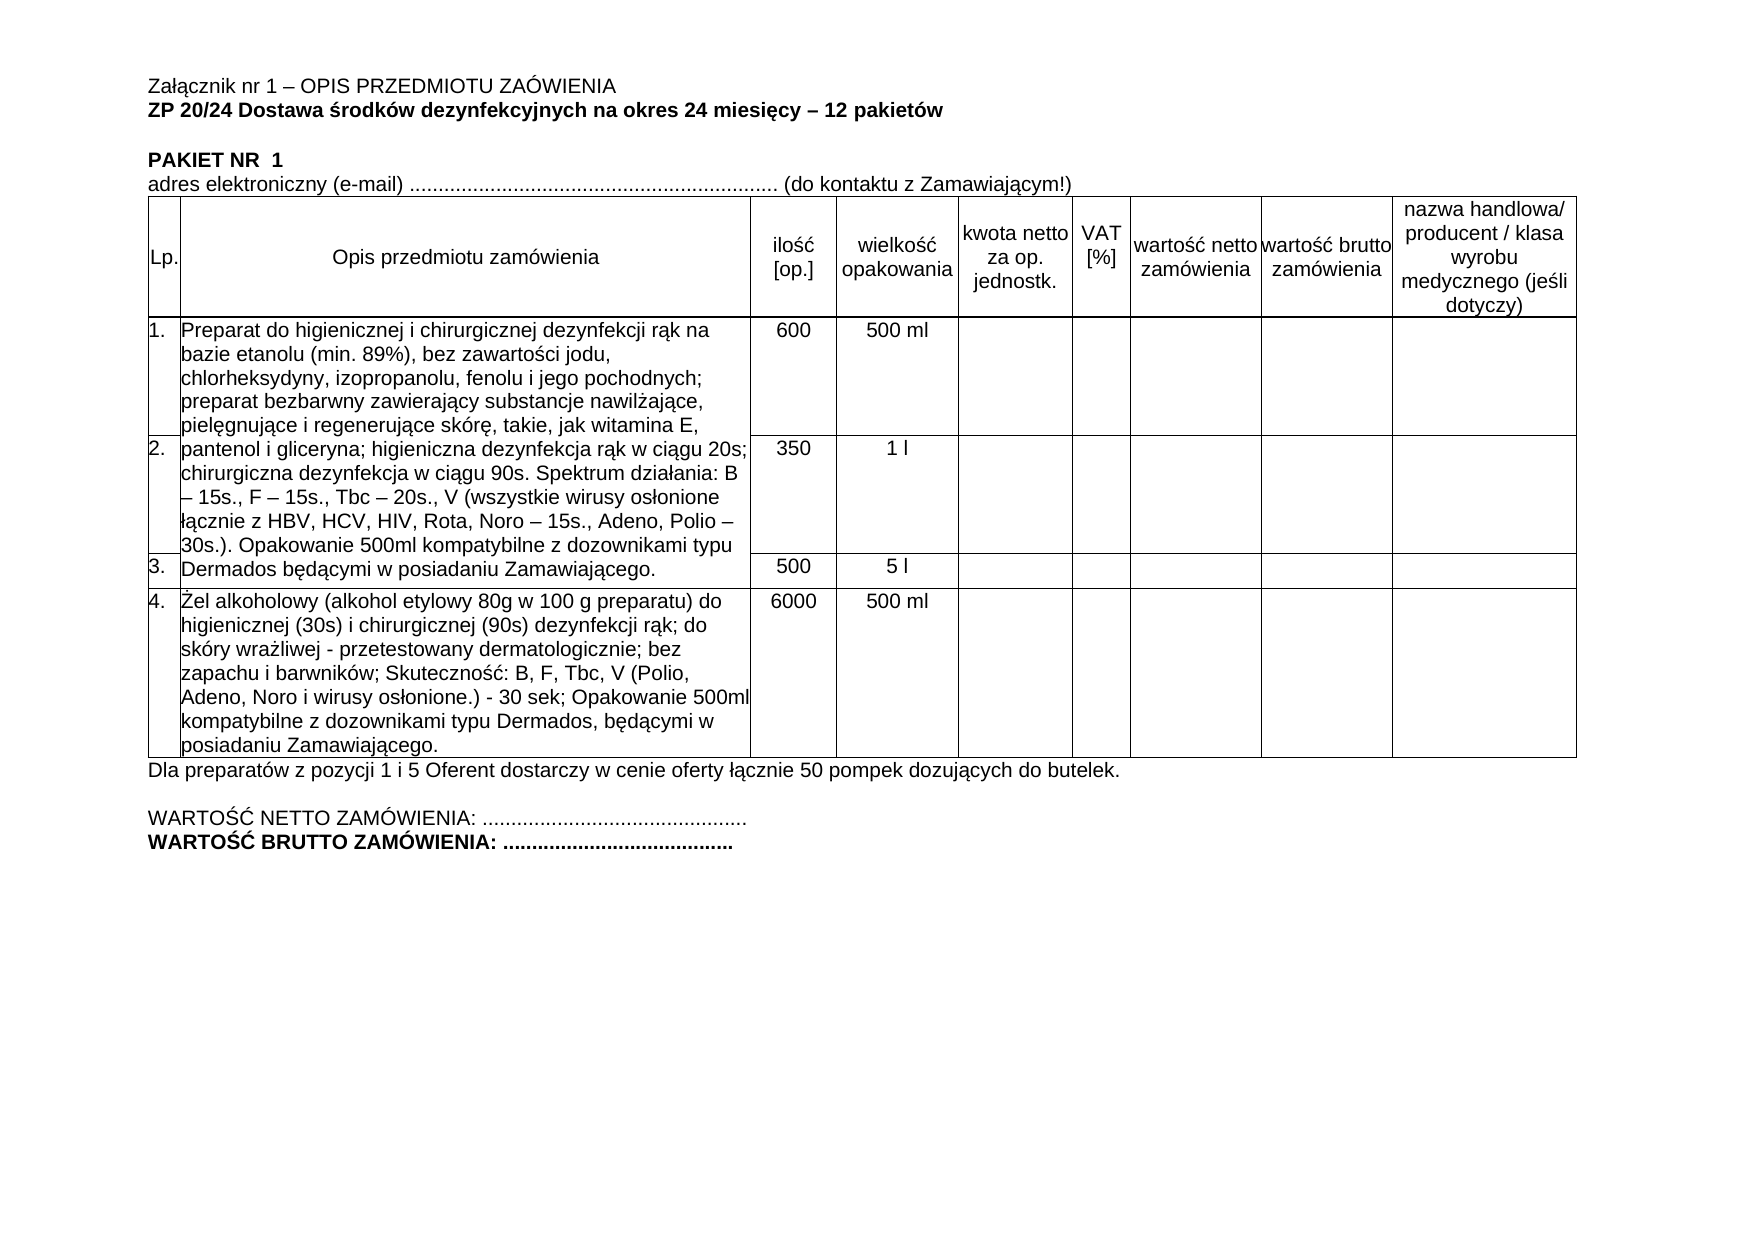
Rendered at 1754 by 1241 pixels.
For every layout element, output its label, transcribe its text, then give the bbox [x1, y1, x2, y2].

text PAKIET NR 1 [148, 148, 1606, 172]
table_cell [959, 554, 1072, 588]
table_cell [1262, 589, 1392, 757]
table_cell [1073, 554, 1130, 588]
table_cell 5 l [837, 554, 958, 588]
table_header ilość [op.] [751, 197, 836, 316]
table_cell [1073, 436, 1130, 553]
table_cell [959, 318, 1072, 434]
text WARTOŚĆ NETTO ZAMÓWIENIA: .............................................. [148, 806, 1606, 829]
table_cell [1131, 436, 1261, 553]
table_cell 500 ml [837, 589, 958, 757]
table_cell 3. [149, 554, 180, 588]
table_cell Preparat do higienicznej i chirurgicznej dezynfekcji rąk na bazie etanolu (min. 89%), bez zawartości jodu, chlorheksydyny, izopropanolu, fenolu i jego pochodnych; preparat bezbarwny zawierający substancje nawilżające, pielęgnujące i regenerujące skórę, takie, jak witamina E, pantenol i gliceryna; higieniczna dezynfekcja rąk w ciągu 20s; chirurgiczna dezynfekcja w ciągu 90s. Spektrum działania: B – 15s., F – 15s., Tbc – 20s., V (wszystkie wirusy osłonione łącznie z HBV, HCV, HIV, Rota, Noro – 15s., Adeno, Polio – 30s.). Opakowanie 500ml kompatybilne z dozownikami typu Dermados będącymi w posiadaniu Zamawiającego. [181, 318, 750, 588]
table_header VAT [%] [1073, 197, 1130, 316]
table_cell 500 [751, 554, 836, 588]
table_header Lp. [149, 197, 180, 316]
table_cell 1. [149, 318, 180, 434]
table_cell [1073, 318, 1130, 434]
table_cell 500 ml [837, 318, 958, 434]
table_header wielkość opakowania [837, 197, 958, 316]
table_cell [1131, 589, 1261, 757]
text Dla preparatów z pozycji 1 i 5 Oferent dostarczy w cenie oferty łącznie 50 pompek dozujących do butelek. [148, 758, 1606, 782]
table_cell [1393, 436, 1576, 553]
table_header wartość brutto zamówienia [1262, 197, 1392, 316]
table_cell 600 [751, 318, 836, 434]
text adres elektroniczny (e-mail) ................................................................ (do kontaktu z Zamawiającym!) [148, 172, 1606, 196]
table_cell 1 l [837, 436, 958, 553]
table_cell [959, 436, 1072, 553]
table_header nazwa handlowa/ producent / klasa wyrobu medycznego (jeśli dotyczy) [1393, 197, 1576, 316]
table_cell Żel alkoholowy (alkohol etylowy 80g w 100 g preparatu) do higienicznej (30s) i chirurgicznej (90s) dezynfekcji rąk; do skóry wrażliwej - przetestowany dermatologicznie; bez zapachu i barwników; Skuteczność: B, F, Tbc, V (Polio, Adeno, Noro i wirusy osłonione.) - 30 sek; Opakowanie 500ml kompatybilne z dozownikami typu Dermados, będącymi w posiadaniu Zamawiającego. [181, 589, 750, 757]
table_cell [1131, 318, 1261, 434]
table_cell [1262, 554, 1392, 588]
table_cell [1262, 318, 1392, 434]
table_cell [959, 589, 1072, 757]
table_header wartość netto zamówienia [1131, 197, 1261, 316]
table_cell 4. [149, 589, 180, 757]
table_cell [1073, 589, 1130, 757]
text WARTOŚĆ BRUTTO ZAMÓWIENIA: ........................................ [148, 829, 1606, 853]
table_cell [1393, 589, 1576, 757]
table_cell [1393, 318, 1576, 434]
table_cell 350 [751, 436, 836, 553]
table_header kwota netto za op. jednostk. [959, 197, 1072, 316]
table_cell 2. [149, 436, 180, 553]
table_cell [1262, 436, 1392, 553]
table_header Opis przedmiotu zamówienia [181, 197, 750, 316]
table_cell [1393, 554, 1576, 588]
table_cell [1131, 554, 1261, 588]
table_cell 6000 [751, 589, 836, 757]
